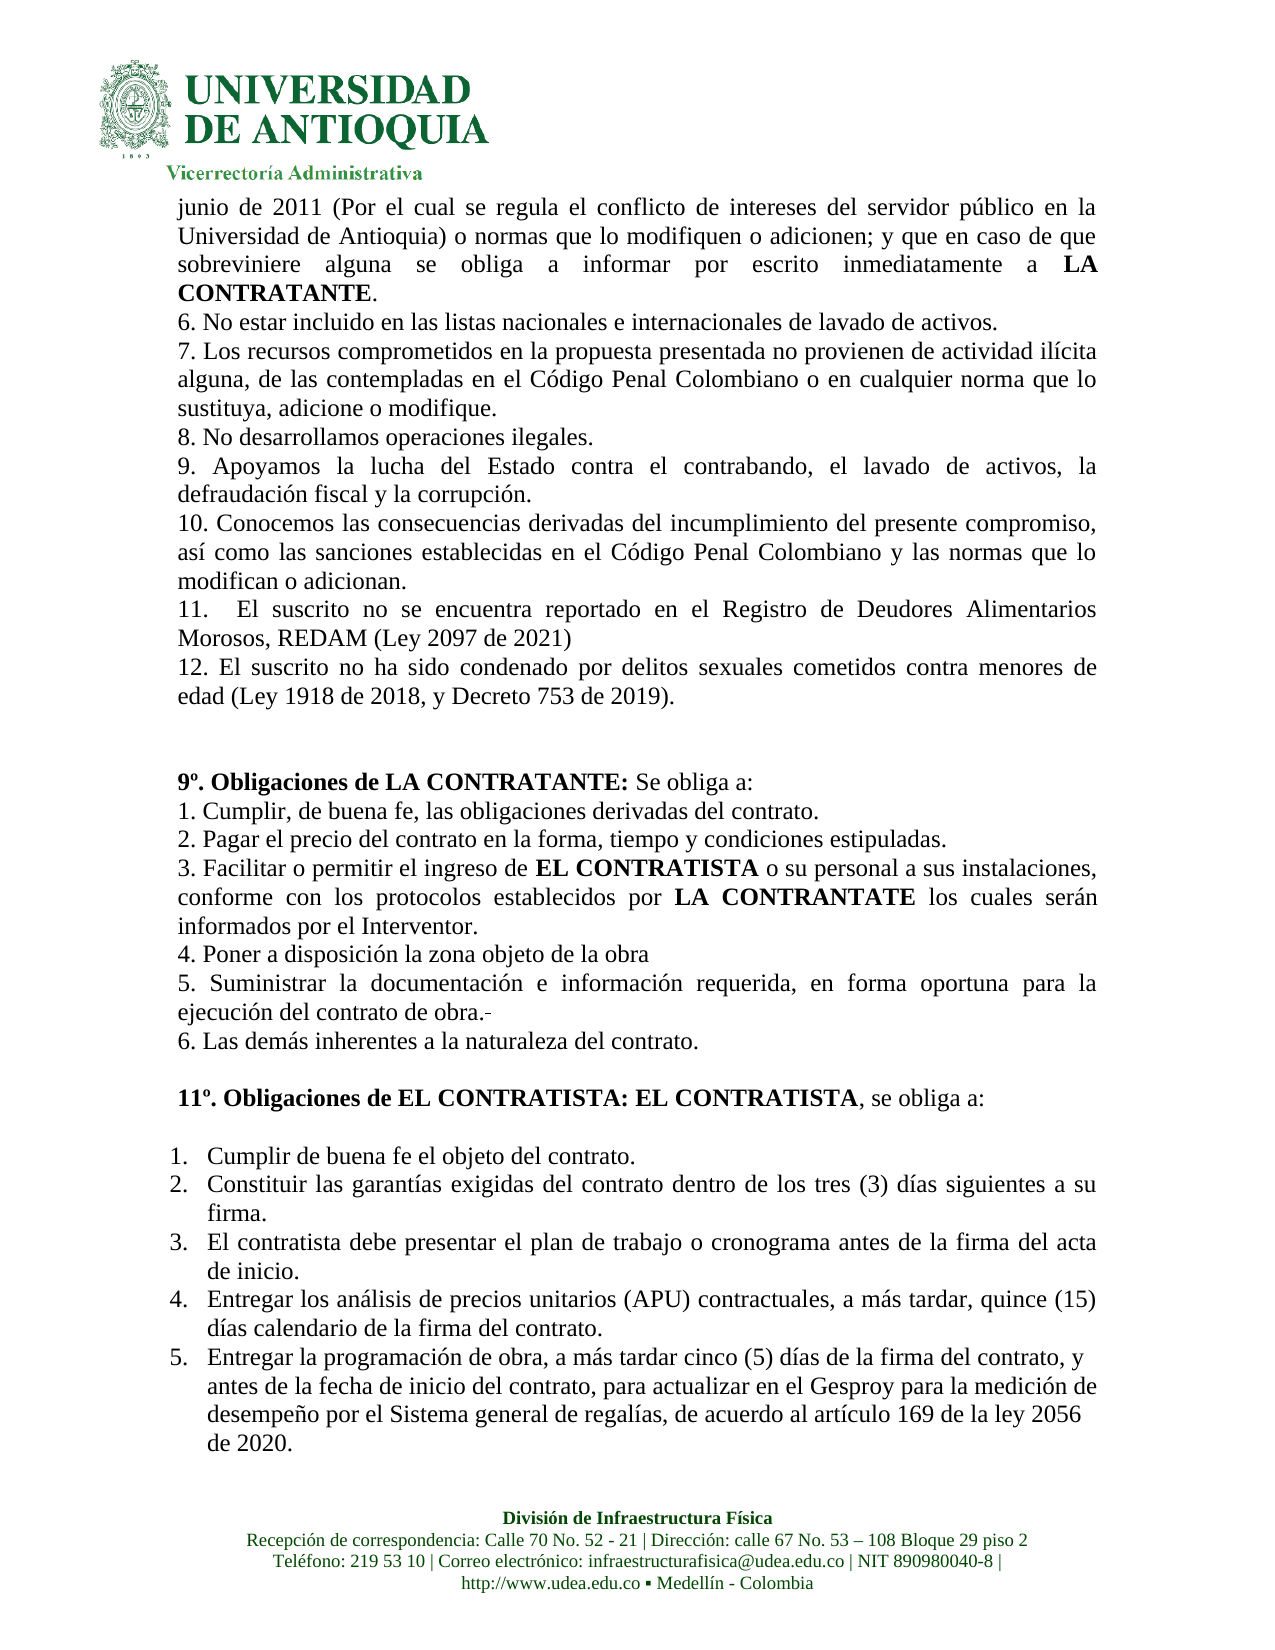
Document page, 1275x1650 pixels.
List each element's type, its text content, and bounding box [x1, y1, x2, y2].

text 4. Poner a disposición la zona objeto de la obra [177, 939, 1098, 968]
text 12. El suscrito no ha sido condenado por delitos sexuales cometidos contra menores de edad (Ley 1918 de 2018, y Decreto 753 de 2019). [177, 652, 1098, 709]
text 1. Cumplir, de buena fe, las obligaciones derivadas del contrato. [177, 796, 1098, 824]
list Cumplir de buena fe el objeto del contrato. [169, 1141, 1098, 1169]
text 10. Conocemos las consecuencias derivadas del incumplimiento del presente compromiso, así como las sanciones establecidas en el Código Penal Colombiano y las normas que lo modifican o adicionan. [177, 508, 1098, 594]
text 5. Suministrar la documentación e información requerida, en forma oportuna para la ejecución del contrato de obra. [177, 968, 1098, 1026]
picture [98, 60, 489, 182]
list Entregar los análisis de precios unitarios (APU) contractuales, a más tardar, quince (15) días calendario de la firma del contrato. [169, 1284, 1098, 1342]
list Constituir las garantías exigidas del contrato dentro de los tres (3) días siguientes a su firma. [169, 1169, 1098, 1227]
text 8. No desarrollamos operaciones ilegales. [177, 422, 1098, 451]
text 7. Los recursos comprometidos en la propuesta presentada no provienen de actividad ilícita alguna, de las contempladas en el Código Penal Colombiano o en cualquier norma que lo sustituya, adicione o modifique. [177, 336, 1098, 422]
text 2. Pagar el precio del contrato en la forma, tiempo y condiciones estipuladas. [177, 824, 1098, 853]
text 9º. Obligaciones de LA CONTRATANTE: Se obliga a: [177, 767, 1098, 796]
text 9. Apoyamos la lucha del Estado contra el contrabando, el lavado de activos, la defraudación fiscal y la corrupción. [177, 451, 1098, 508]
text 11º. Obligaciones de EL CONTRATISTA: EL CONTRATISTA, se obliga a: [177, 1083, 1098, 1112]
text 6. Las demás inherentes a la naturaleza del contrato. [177, 1026, 1098, 1054]
text 11. El suscrito no se encuentra reportado en el Registro de Deudores Alimentarios Morosos, REDAM (Ley 2097 de 2021) [177, 594, 1098, 652]
text 3. Facilitar o permitir el ingreso de EL CONTRATISTA o su personal a sus instalaciones, conforme con los protocolos establecidos por LA CONTRANTATE los cuales serán informados por el Interventor. [177, 853, 1098, 939]
text 6. No estar incluido en las listas nacionales e internacionales de lavado de activos. [177, 307, 1098, 336]
list Entregar la programación de obra, a más tardar cinco (5) días de la firma del contrato, y antes de la fecha de inicio del contrato, para actualizar en el Gesproy para la medición de desempeño por el Sistema general de regalías, de acuerdo al artículo 169 de la ley 2056 de 2020. [169, 1342, 1098, 1457]
list El contratista debe presentar el plan de trabajo o cronograma antes de la firma del acta de inicio. [169, 1227, 1098, 1284]
